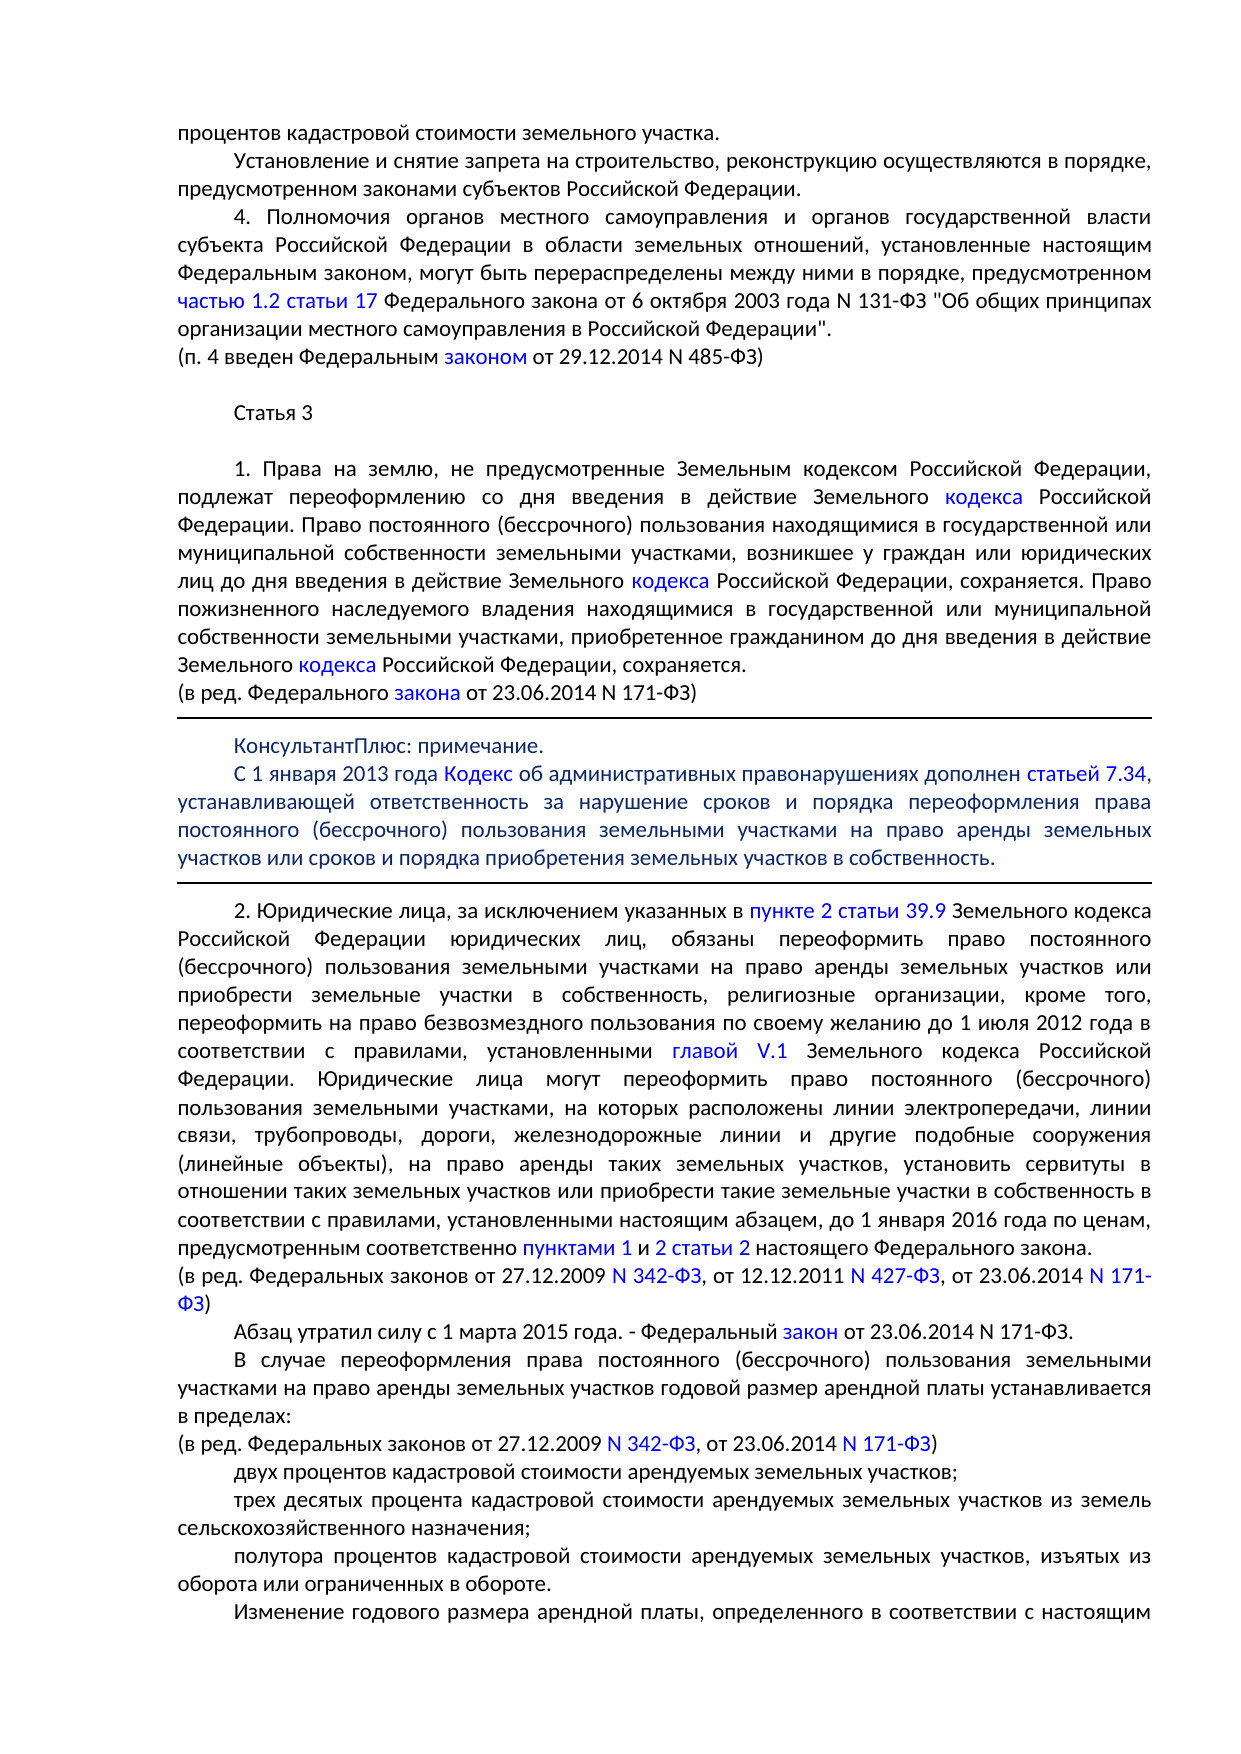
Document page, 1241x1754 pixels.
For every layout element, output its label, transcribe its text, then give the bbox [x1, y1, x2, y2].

text (п. 4 введен Федеральным законом от 29.12.2014 N 485-ФЗ) [177, 342, 1152, 370]
text С 1 января 2013 года Кодекс об административных правонарушениях дополнен статьей 7.34, устанавливающей ответственность за нарушение сроков и порядка переоформления права постоянного (бессрочного) пользования земельными участками на право аренды земельных участков или сроков и порядка приобретения земельных участков в собственность. [177, 759, 1152, 872]
text 1. Права на землю, не предусмотренные Земельным кодексом Российской Федерации, подлежат переоформлению со дня введения в действие Земельного кодекса Российской Федерации. Право постоянного (бессрочного) пользования находящимися в государственной или муниципальной собственности земельными участками, возникшее у граждан или юридических лиц до дня введения в действие Земельного кодекса Российской Федерации, сохраняется. Право пожизненного наследуемого владения находящимися в государственной или муниципальной собственности земельными участками, приобретенное гражданином до дня введения в действие Земельного кодекса Российской Федерации, сохраняется. [177, 454, 1152, 678]
text полутора процентов кадастровой стоимости арендуемых земельных участков, изъятых из оборота или ограниченных в обороте. [177, 1541, 1152, 1597]
text Установление и снятие запрета на строительство, реконструкцию осуществляются в порядке, предусмотренном законами субъектов Российской Федерации. [177, 146, 1152, 202]
text 4. Полномочия органов местного самоуправления и органов государственной власти субъекта Российской Федерации в области земельных отношений, установленные настоящим Федеральным законом, могут быть перераспределены между ними в порядке, предусмотренном частью 1.2 статьи 17 Федерального закона от 6 октября 2003 года N 131-ФЗ "Об общих принципах организации местного самоуправления в Российской Федерации". [177, 202, 1152, 342]
text (в ред. Федеральных законов от 27.12.2009 N 342-ФЗ, от 23.06.2014 N 171-ФЗ) [177, 1429, 1152, 1457]
text Статья 3 [177, 398, 1152, 426]
text КонсультантПлюс: примечание. [177, 731, 1152, 759]
text (в ред. Федерального закона от 23.06.2014 N 171-ФЗ) [177, 678, 1152, 707]
text трех десятых процента кадастровой стоимости арендуемых земельных участков из земель сельскохозяйственного назначения; [177, 1485, 1152, 1541]
text двух процентов кадастровой стоимости арендуемых земельных участков; [177, 1457, 1152, 1485]
text В случае переоформления права постоянного (бессрочного) пользования земельными участками на право аренды земельных участков годовой размер арендной платы устанавливается в пределах: [177, 1345, 1152, 1429]
text 2. Юридические лица, за исключением указанных в пункте 2 статьи 39.9 Земельного кодекса Российской Федерации юридических лиц, обязаны переоформить право постоянного (бессрочного) пользования земельными участками на право аренды земельных участков или приобрести земельные участки в собственность, религиозные организации, кроме того, переоформить на право безвозмездного пользования по своему желанию до 1 июля 2012 года в соответствии с правилами, установленными главой V.1 Земельного кодекса Российской Федерации. Юридические лица могут переоформить право постоянного (бессрочного) пользования земельными участками, на которых расположены линии электропередачи, линии связи, трубопроводы, дороги, железнодорожные линии и другие подобные сооружения (линейные объекты), на право аренды таких земельных участков, установить сервитуты в отношении таких земельных участков или приобрести такие земельные участки в собственность в соответствии с правилами, установленными настоящим абзацем, до 1 января 2016 года по ценам, предусмотренным соответственно пунктами 1 и 2 статьи 2 настоящего Федерального закона. [177, 896, 1152, 1261]
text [177, 118, 1152, 146]
text Абзац утратил силу с 1 марта 2015 года. - Федеральный закон от 23.06.2014 N 171-ФЗ. [177, 1317, 1152, 1345]
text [177, 1597, 1152, 1625]
text (в ред. Федеральных законов от 27.12.2009 N 342-ФЗ, от 12.12.2011 N 427-ФЗ, от 23.06.2014 N 171-ФЗ) [177, 1261, 1152, 1317]
